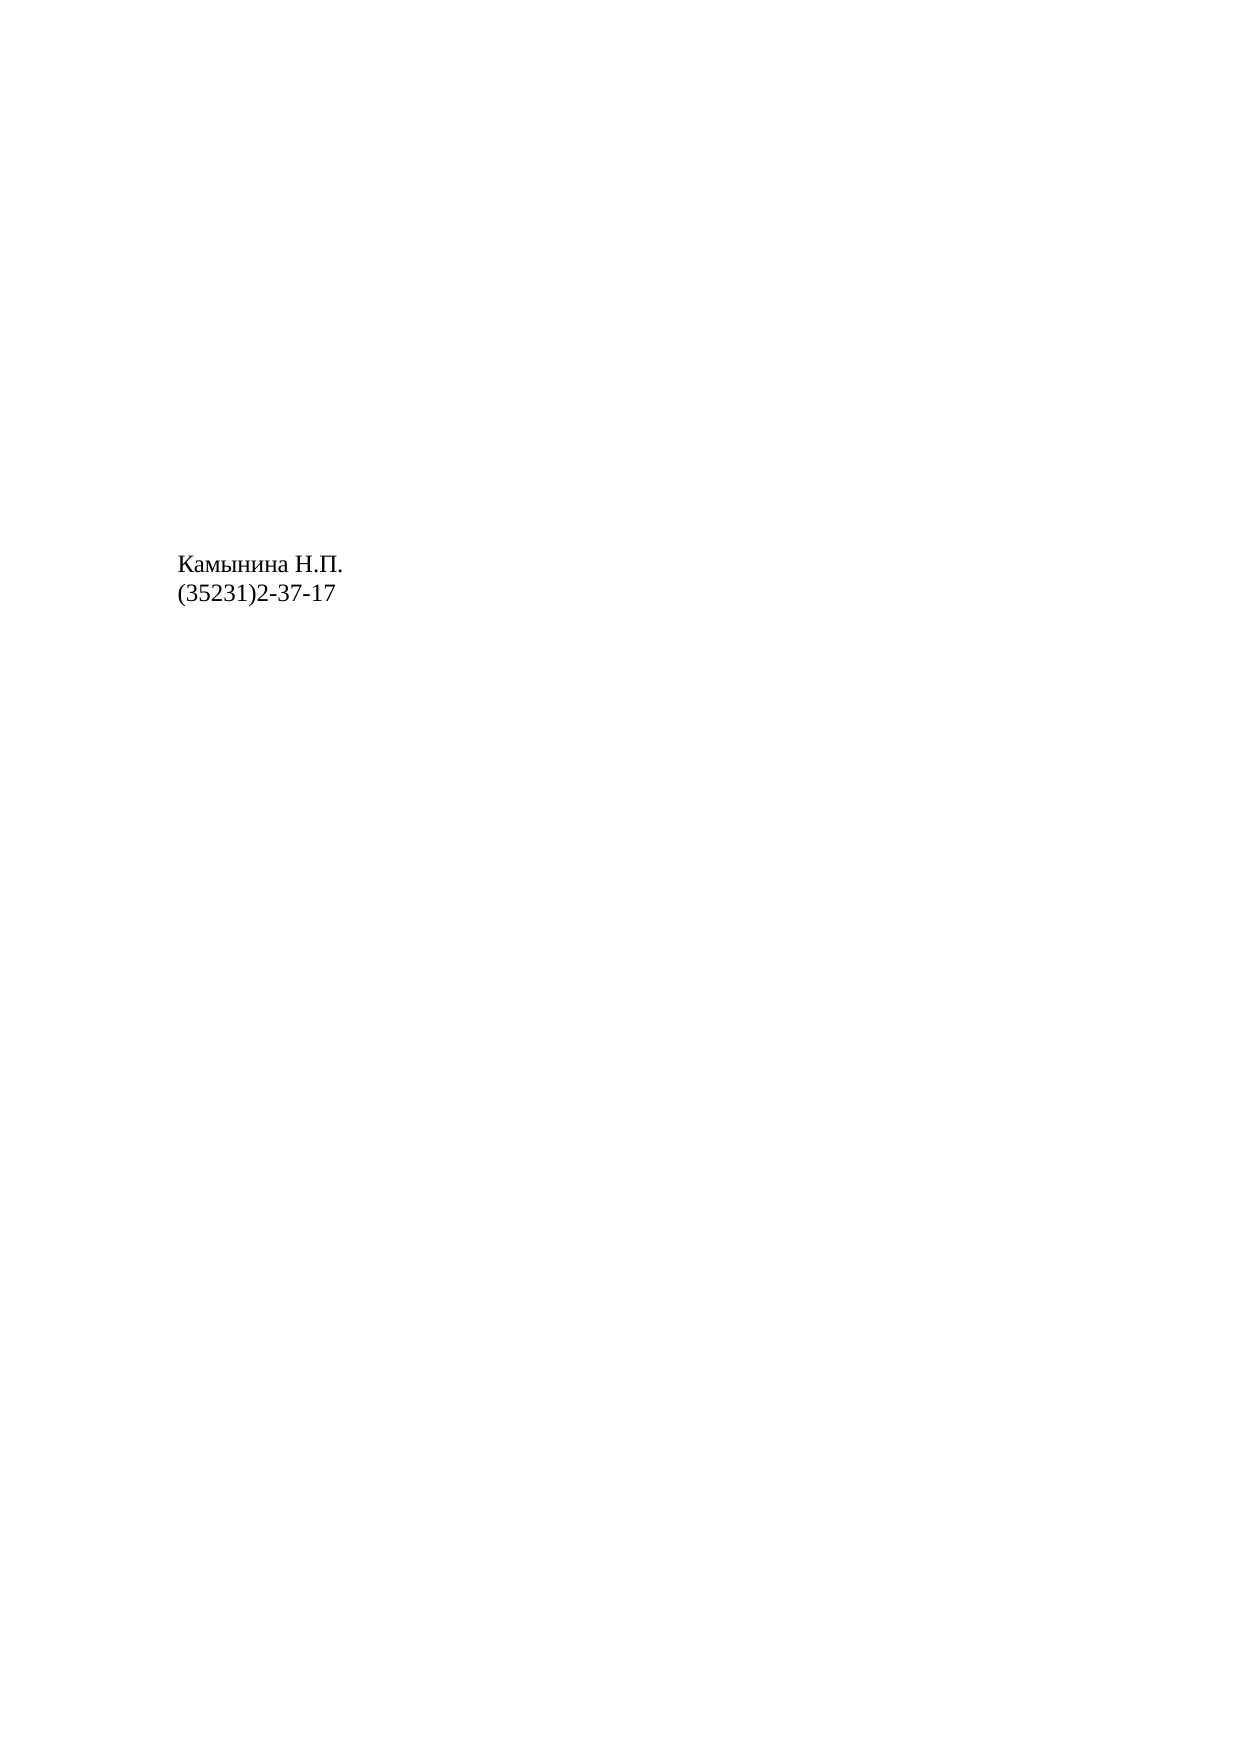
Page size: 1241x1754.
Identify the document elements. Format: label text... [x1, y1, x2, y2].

text (35231)2-37-17 [177, 578, 1152, 606]
text Камынина Н.П. [177, 549, 1152, 578]
